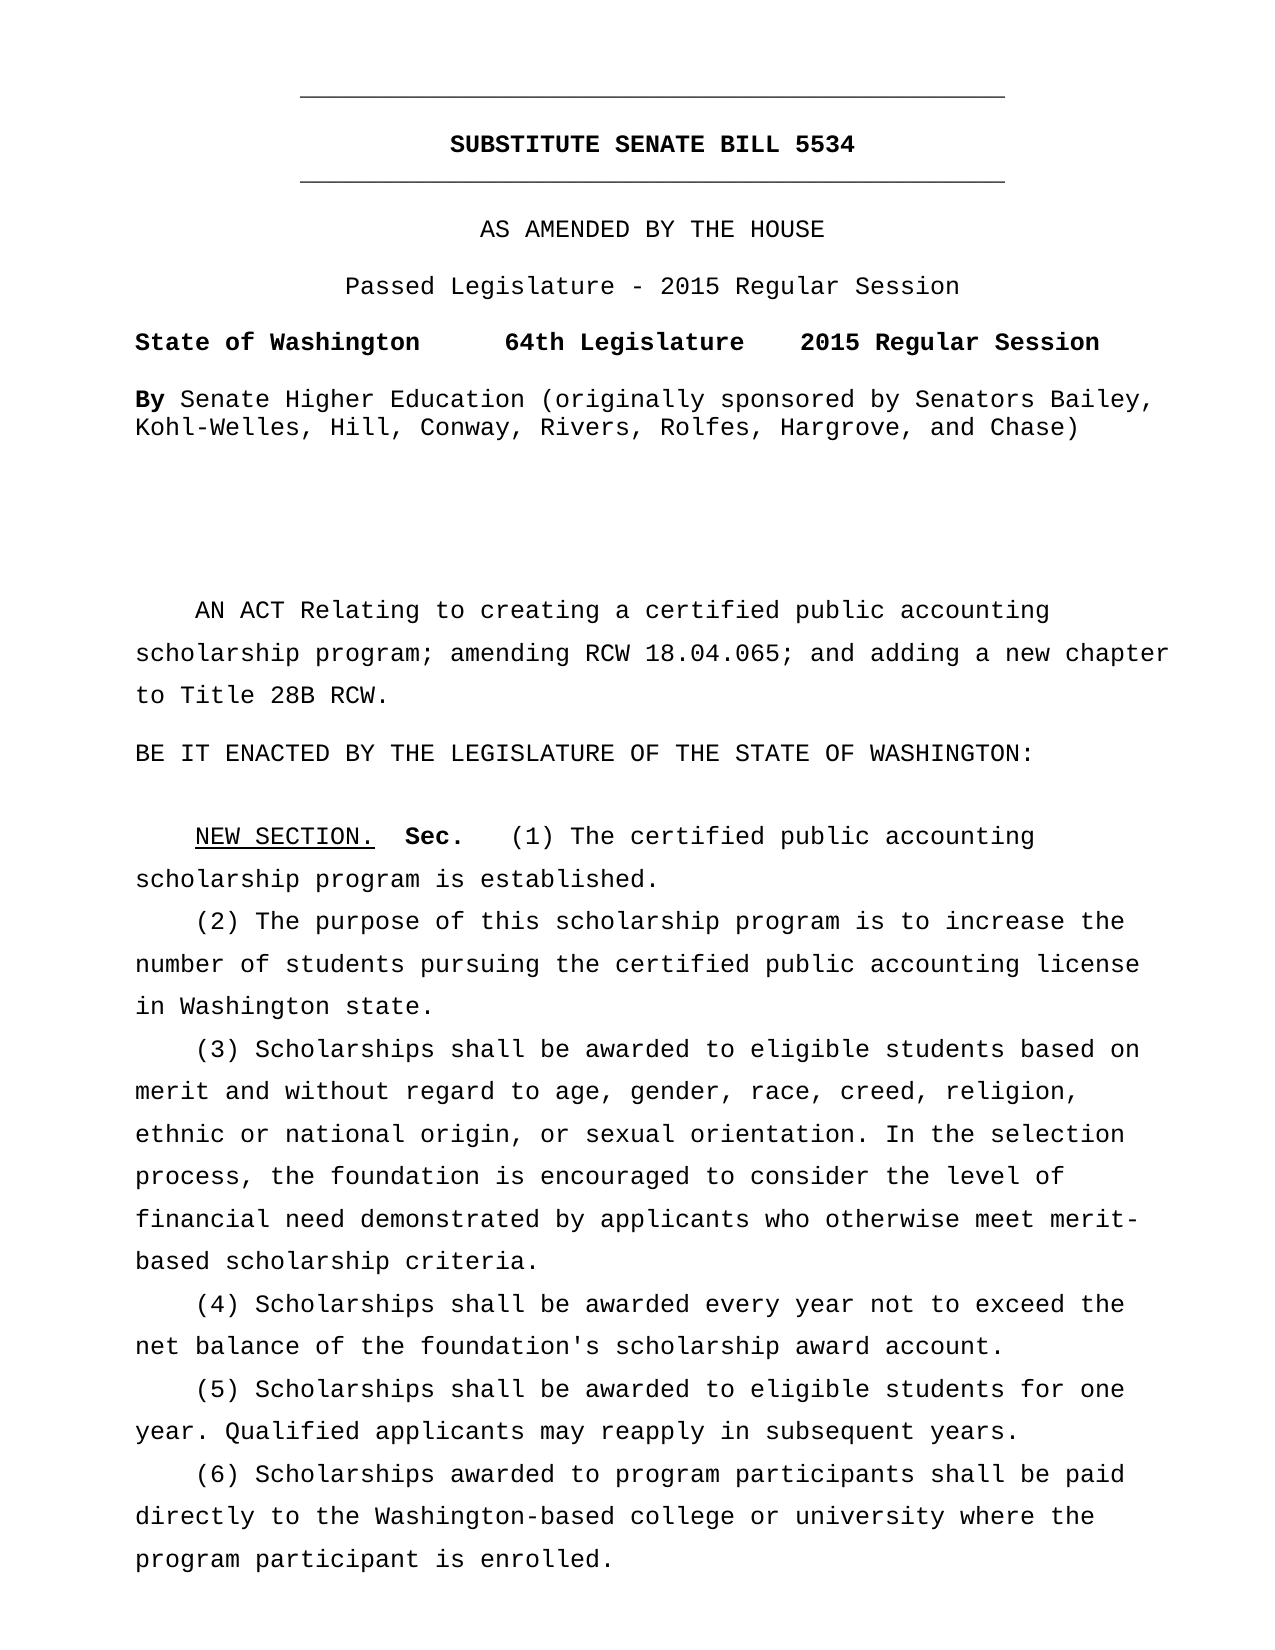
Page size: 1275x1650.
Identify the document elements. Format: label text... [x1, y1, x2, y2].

text AS AMENDED BY THE HOUSE [135, 217, 1170, 245]
text _______________________________________________ [135, 160, 1170, 188]
text (4) Scholarships shall be awarded every year not to exceed the net balance of the foundation's scholarship award account. [135, 1278, 1170, 1363]
text BE IT ENACTED BY THE LEGISLATURE OF THE STATE OF WASHINGTON: [135, 741, 1170, 769]
text SUBSTITUTE SENATE BILL 5534 [135, 132, 1170, 160]
text By Senate Higher Education (originally sponsored by Senators Bailey, Kohl-Welles, Hill, Conway, Rivers, Rolfes, Hargrove, and Chase) [135, 387, 1170, 443]
text (5) Scholarships shall be awarded to eligible students for one year. Qualified applicants may reapply in subsequent years. [135, 1363, 1170, 1448]
text _______________________________________________ [135, 75, 1170, 103]
text Passed Legislature - 2015 Regular Session [135, 273, 1170, 302]
text NEW SECTION. Sec. (1) The certified public accounting scholarship program is established. [135, 811, 1170, 896]
text AN ACT Relating to creating a certified public accounting scholarship program; amending RCW 18.04.065; and adding a new chapter to Title 28B RCW. [135, 585, 1170, 712]
text (6) Scholarships awarded to program participants shall be paid directly to the Washington-based college or university where the program participant is enrolled. [135, 1448, 1170, 1576]
text (3) Scholarships shall be awarded to eligible students based on merit and without regard to age, gender, race, creed, religion, ethnic or national origin, or sexual orientation. In the selection process, the foundation is encouraged to consider the level of financial need demonstrated by applicants who otherwise meet merit-based scholarship criteria. [135, 1023, 1170, 1278]
text State of Washington 64th Legislature 2015 Regular Session [135, 330, 1170, 358]
text (2) The purpose of this scholarship program is to increase the number of students pursuing the certified public accounting license in Washington state. [135, 896, 1170, 1023]
